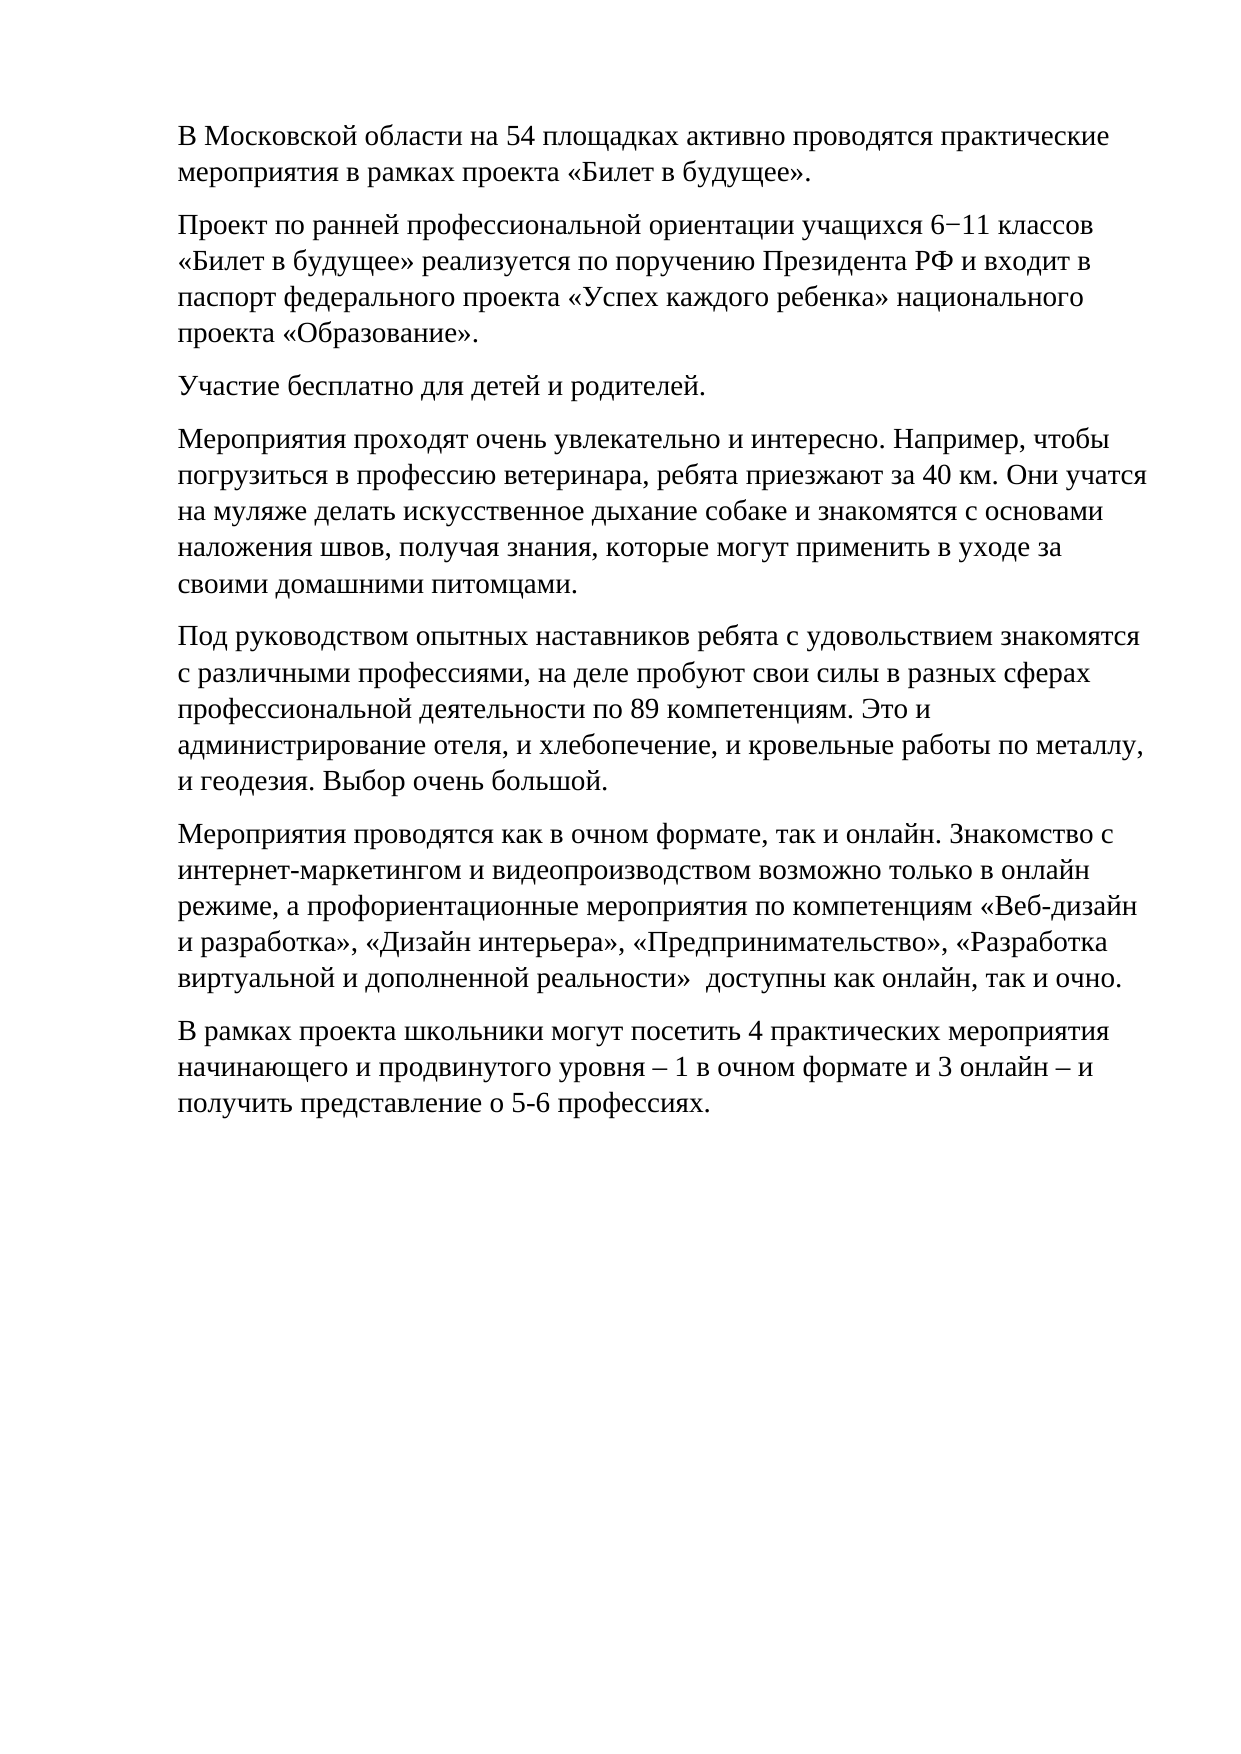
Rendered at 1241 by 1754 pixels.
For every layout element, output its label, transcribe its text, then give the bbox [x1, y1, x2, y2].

text Мероприятия проводятся как в очном формате, так и онлайн. Знакомство с интернет-маркетингом и видеопроизводством возможно только в онлайн режиме, а профориентационные мероприятия по компетенциям «Веб-дизайн и разработка», «Дизайн интерьера», «Предпринимательство», «Разработка виртуальной и дополненной реальности» доступны как онлайн, так и очно. [177, 816, 1152, 994]
text Мероприятия проходят очень увлекательно и интересно. Например, чтобы погрузиться в профессию ветеринара, ребята приезжают за 40 км. Они учатся на муляже делать искусственное дыхание собаке и знакомятся с основами наложения швов, получая знания, которые могут применить в уходе за своими домашними питомцами. [177, 421, 1152, 599]
text Проект по ранней профессиональной ориентации учащихся 6−11 классов «Билет в будущее» реализуется по поручению Президента РФ и входит в паспорт федерального проекта «Успех каждого ребенка» национального проекта «Образование». [177, 207, 1152, 349]
text В Московской области на 54 площадках активно проводятся практические мероприятия в рамках проекта «Билет в будущее». [177, 118, 1152, 188]
text Под руководством опытных наставников ребята с удовольствием знакомятся с различными профессиями, на деле пробуют свои силы в разных сферах профессиональной деятельности по 89 компетенциям. Это и администрирование отеля, и хлебопечение, и кровельные работы по металлу, и геодезия. Выбор очень большой. [177, 618, 1152, 797]
text В рамках проекта школьники могут посетить 4 практических мероприятия начинающего и продвинутого уровня – 1 в очном формате и 3 онлайн – и получить представление о 5-6 профессиях. [177, 1013, 1152, 1119]
text Участие бесплатно для детей и родителей. [177, 368, 1152, 402]
